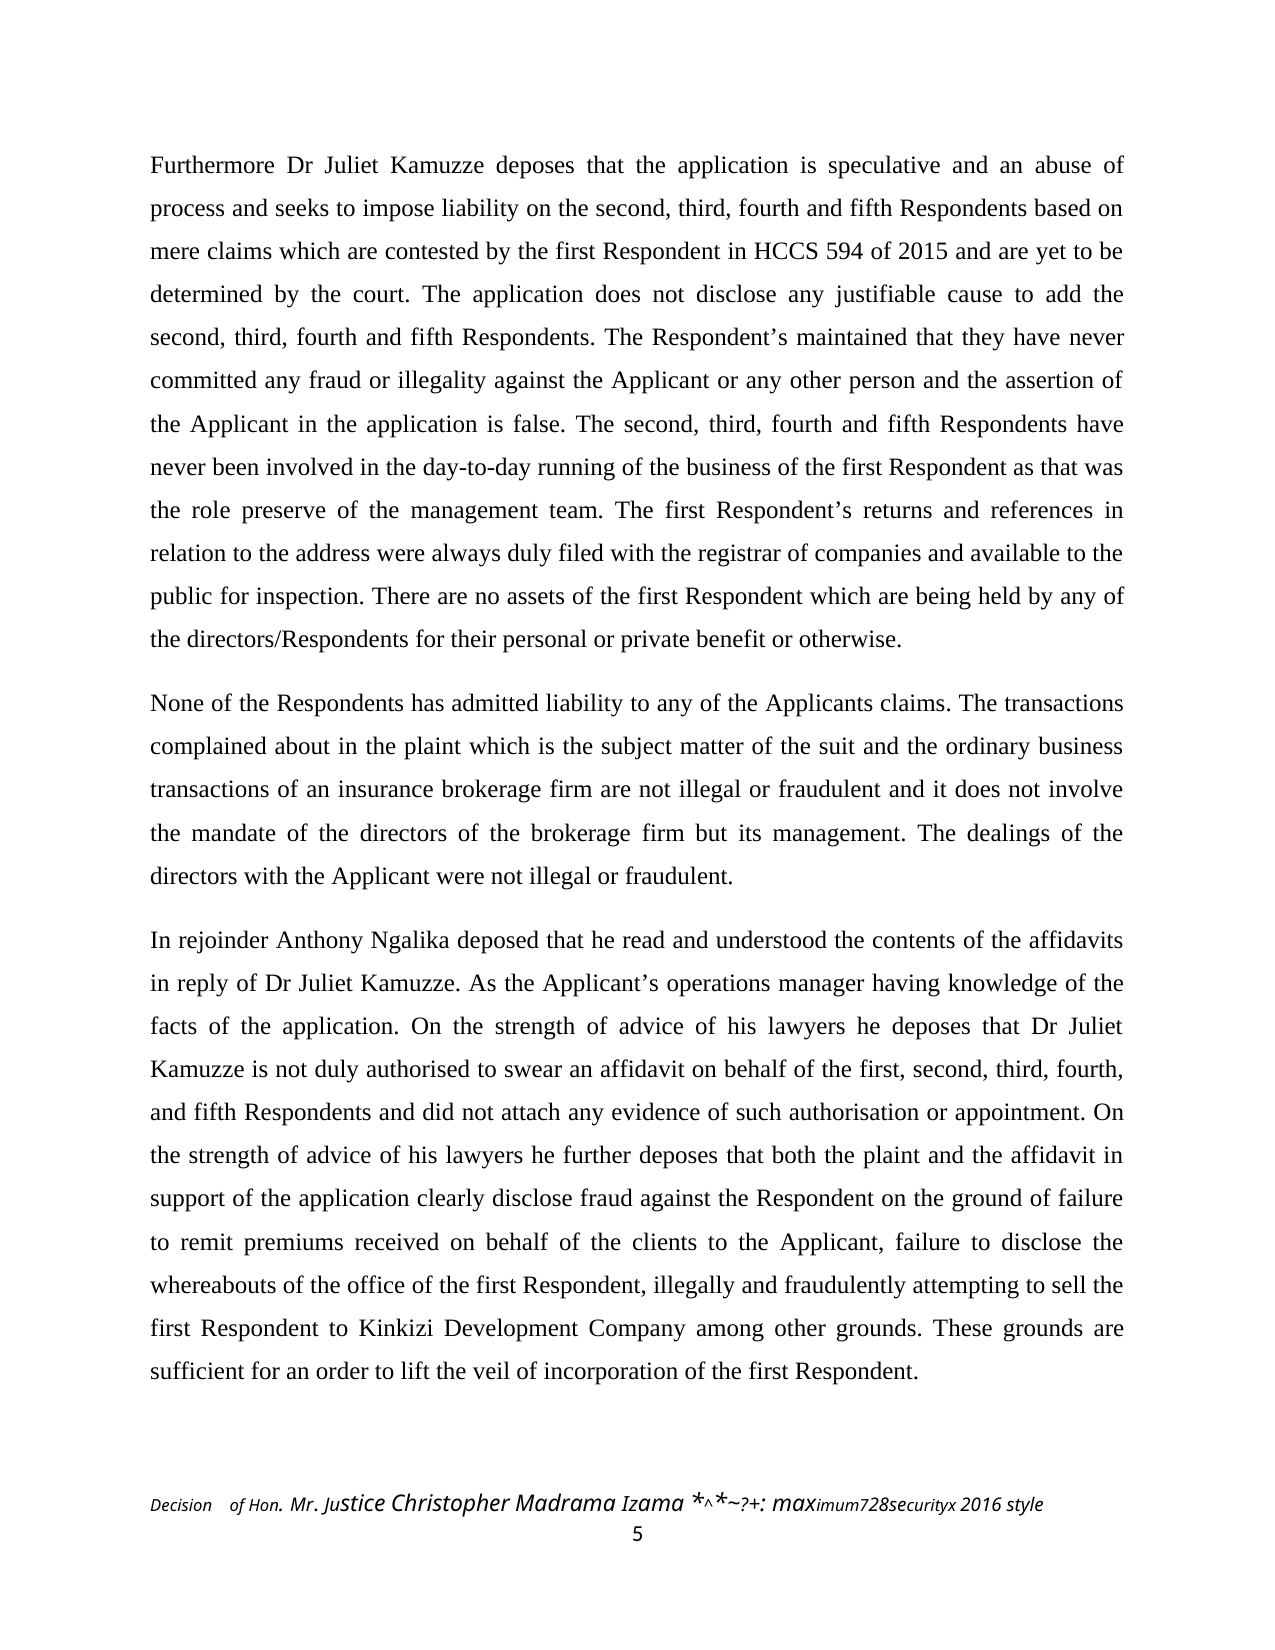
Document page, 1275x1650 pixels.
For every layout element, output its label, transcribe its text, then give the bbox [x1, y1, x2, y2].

text None of the Respondents has admitted liability to any of the Applicants claims. The transactions complained about in the plaint which is the subject matter of the suit and the ordinary business transactions of an insurance brokerage firm are not illegal or fraudulent and it does not involve the mandate of the directors of the brokerage firm but its management. The dealings of the directors with the Applicant were not illegal or fraudulent. [150, 688, 1125, 889]
text Furthermore Dr Juliet Kamuzze deposes that the application is speculative and an abuse of process and seeks to impose liability on the second, third, fourth and fifth Respondents based on mere claims which are contested by the first Respondent in HCCS 594 of 2015 and are yet to be determined by the court. The application does not disclose any justifiable cause to add the second, third, fourth and fifth Respondents. The Respondent’s maintained that they have never committed any fraud or illegality against the Applicant or any other person and the assertion of the Applicant in the application is false. The second, third, fourth and fifth Respondents have never been involved in the day-to-day running of the business of the first Respondent as that was the role preserve of the management team. The first Respondent’s returns and references in relation to the address were always duly filed with the registrar of companies and available to the public for inspection. There are no assets of the first Respondent which are being held by any of the directors/Respondents for their personal or private benefit or otherwise. [150, 150, 1125, 653]
text In rejoinder Anthony Ngalika deposed that he read and understood the contents of the affidavits in reply of Dr Juliet Kamuzze. As the Applicant’s operations manager having knowledge of the facts of the application. On the strength of advice of his lawyers he deposes that Dr Juliet Kamuzze is not duly authorised to swear an affidavit on behalf of the first, second, third, fourth, and fifth Respondents and did not attach any evidence of such authorisation or appointment. On the strength of advice of his lawyers he further deposes that both the plaint and the affidavit in support of the application clearly disclose fraud against the Respondent on the ground of failure to remit premiums received on behalf of the clients to the Applicant, failure to disclose the whereabouts of the office of the first Respondent, illegally and fraudulently attempting to sell the first Respondent to Kinkizi Development Company among other grounds. These grounds are sufficient for an order to lift the veil of incorporation of the first Respondent. [150, 925, 1125, 1385]
